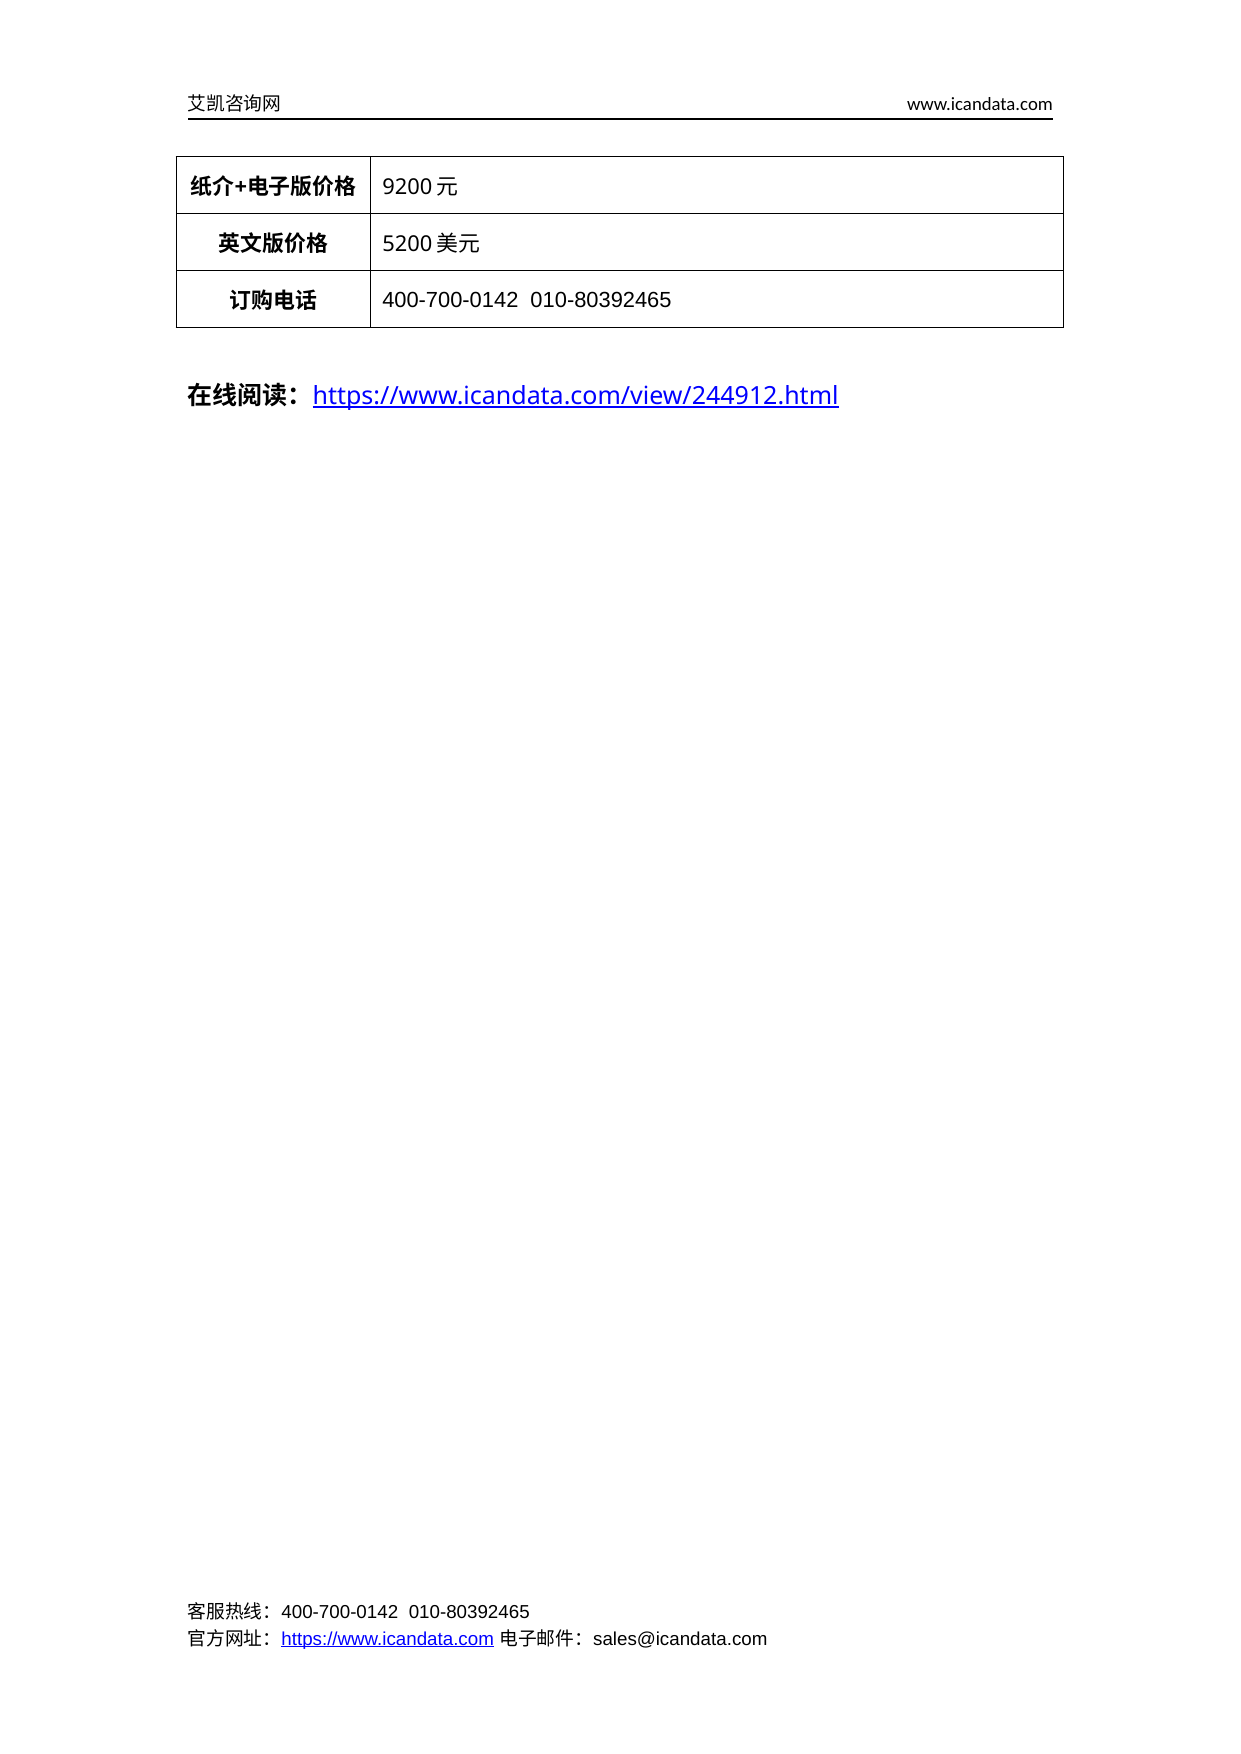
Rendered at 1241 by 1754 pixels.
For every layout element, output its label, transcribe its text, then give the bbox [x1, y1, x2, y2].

table_cell 英文版价格 [177, 214, 370, 270]
table_cell 纸介+电子版价格 [177, 157, 370, 213]
table_cell 9200元 [371, 157, 1063, 213]
text 在线阅读：https://www.icandata.com/view/244912.html [187, 361, 1053, 426]
table_cell 5200美元 [371, 214, 1063, 270]
table_cell 400-700-0142 010-80392465 [371, 271, 1063, 327]
table_cell 订购电话 [177, 271, 370, 327]
